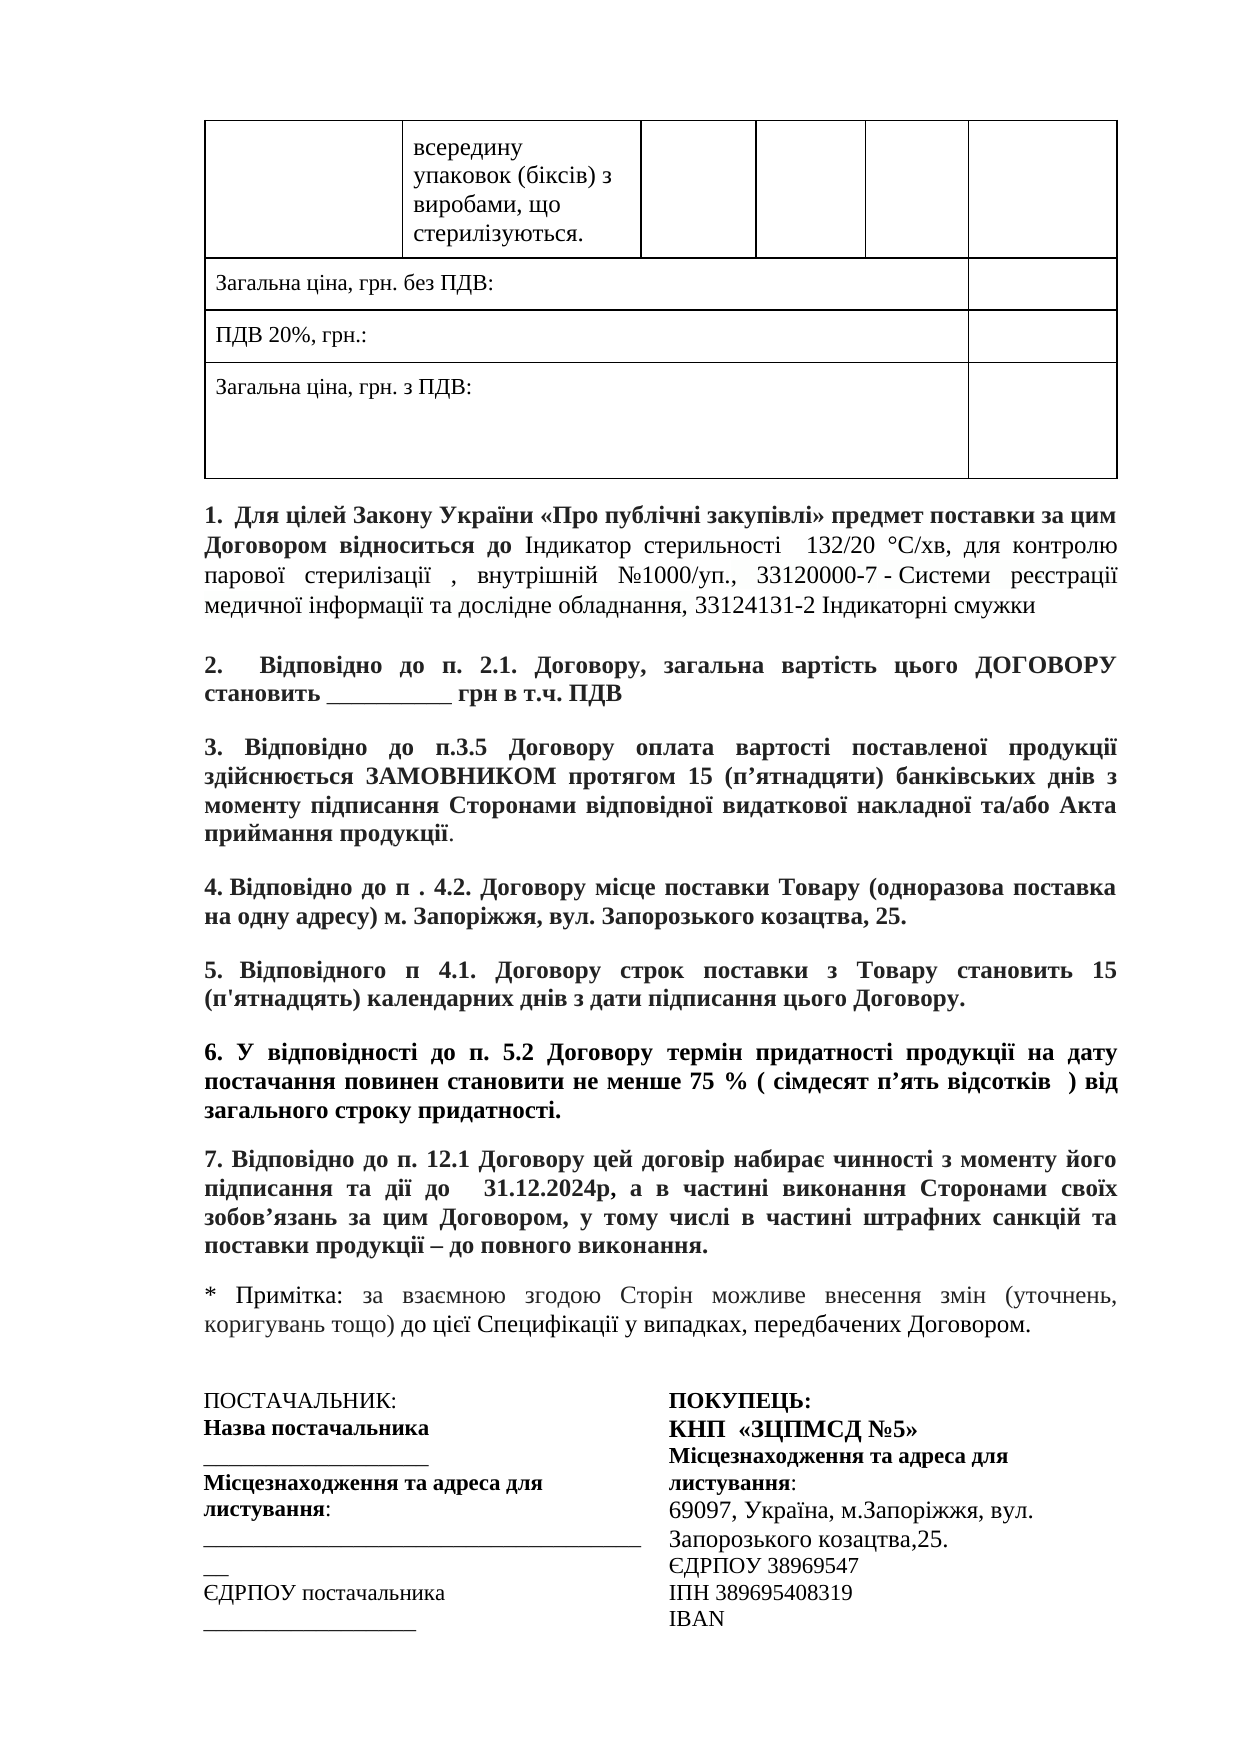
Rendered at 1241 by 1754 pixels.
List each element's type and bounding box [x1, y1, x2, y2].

table_cell [148, 89, 1152, 1665]
